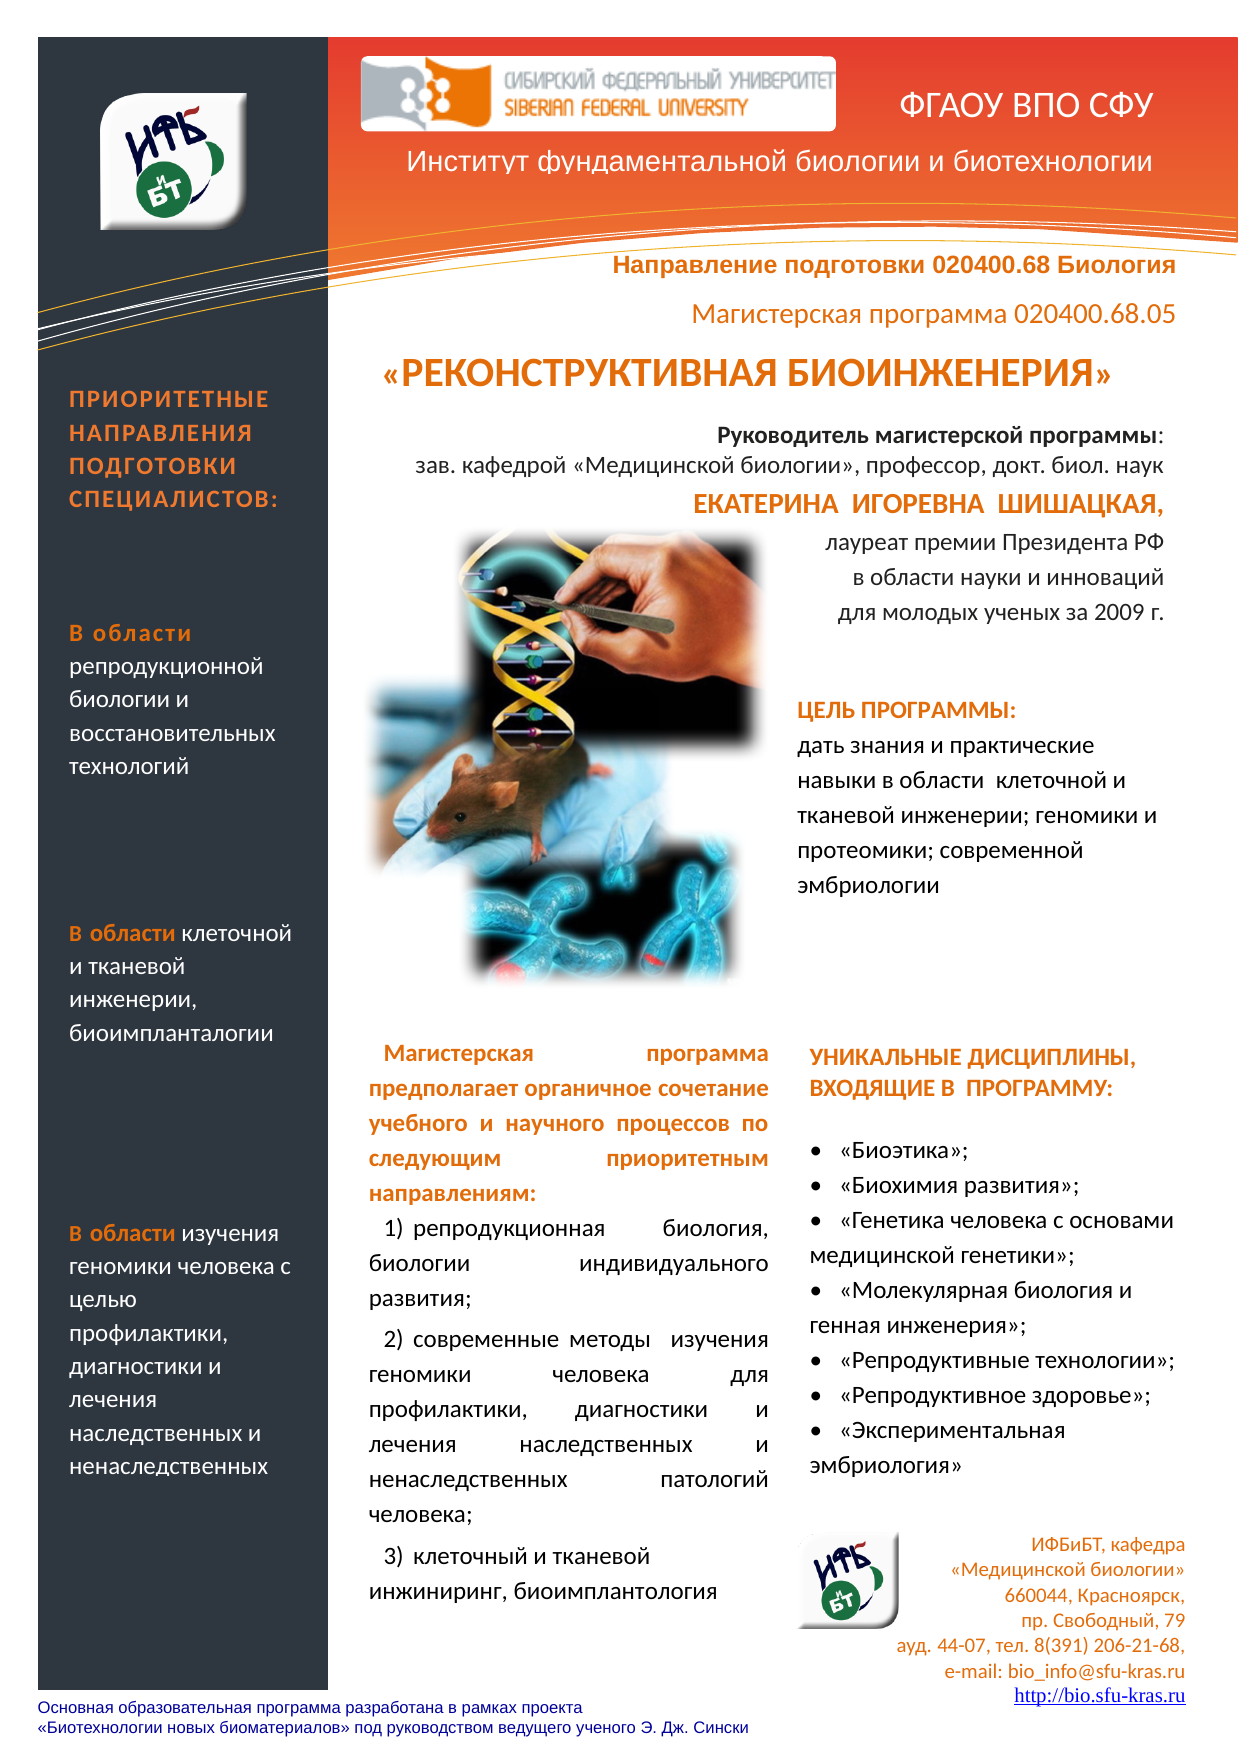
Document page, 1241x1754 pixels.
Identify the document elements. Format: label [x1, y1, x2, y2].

picture [360, 56, 836, 132]
picture [390, 555, 741, 960]
picture [100, 93, 247, 230]
picture [796, 1532, 899, 1629]
